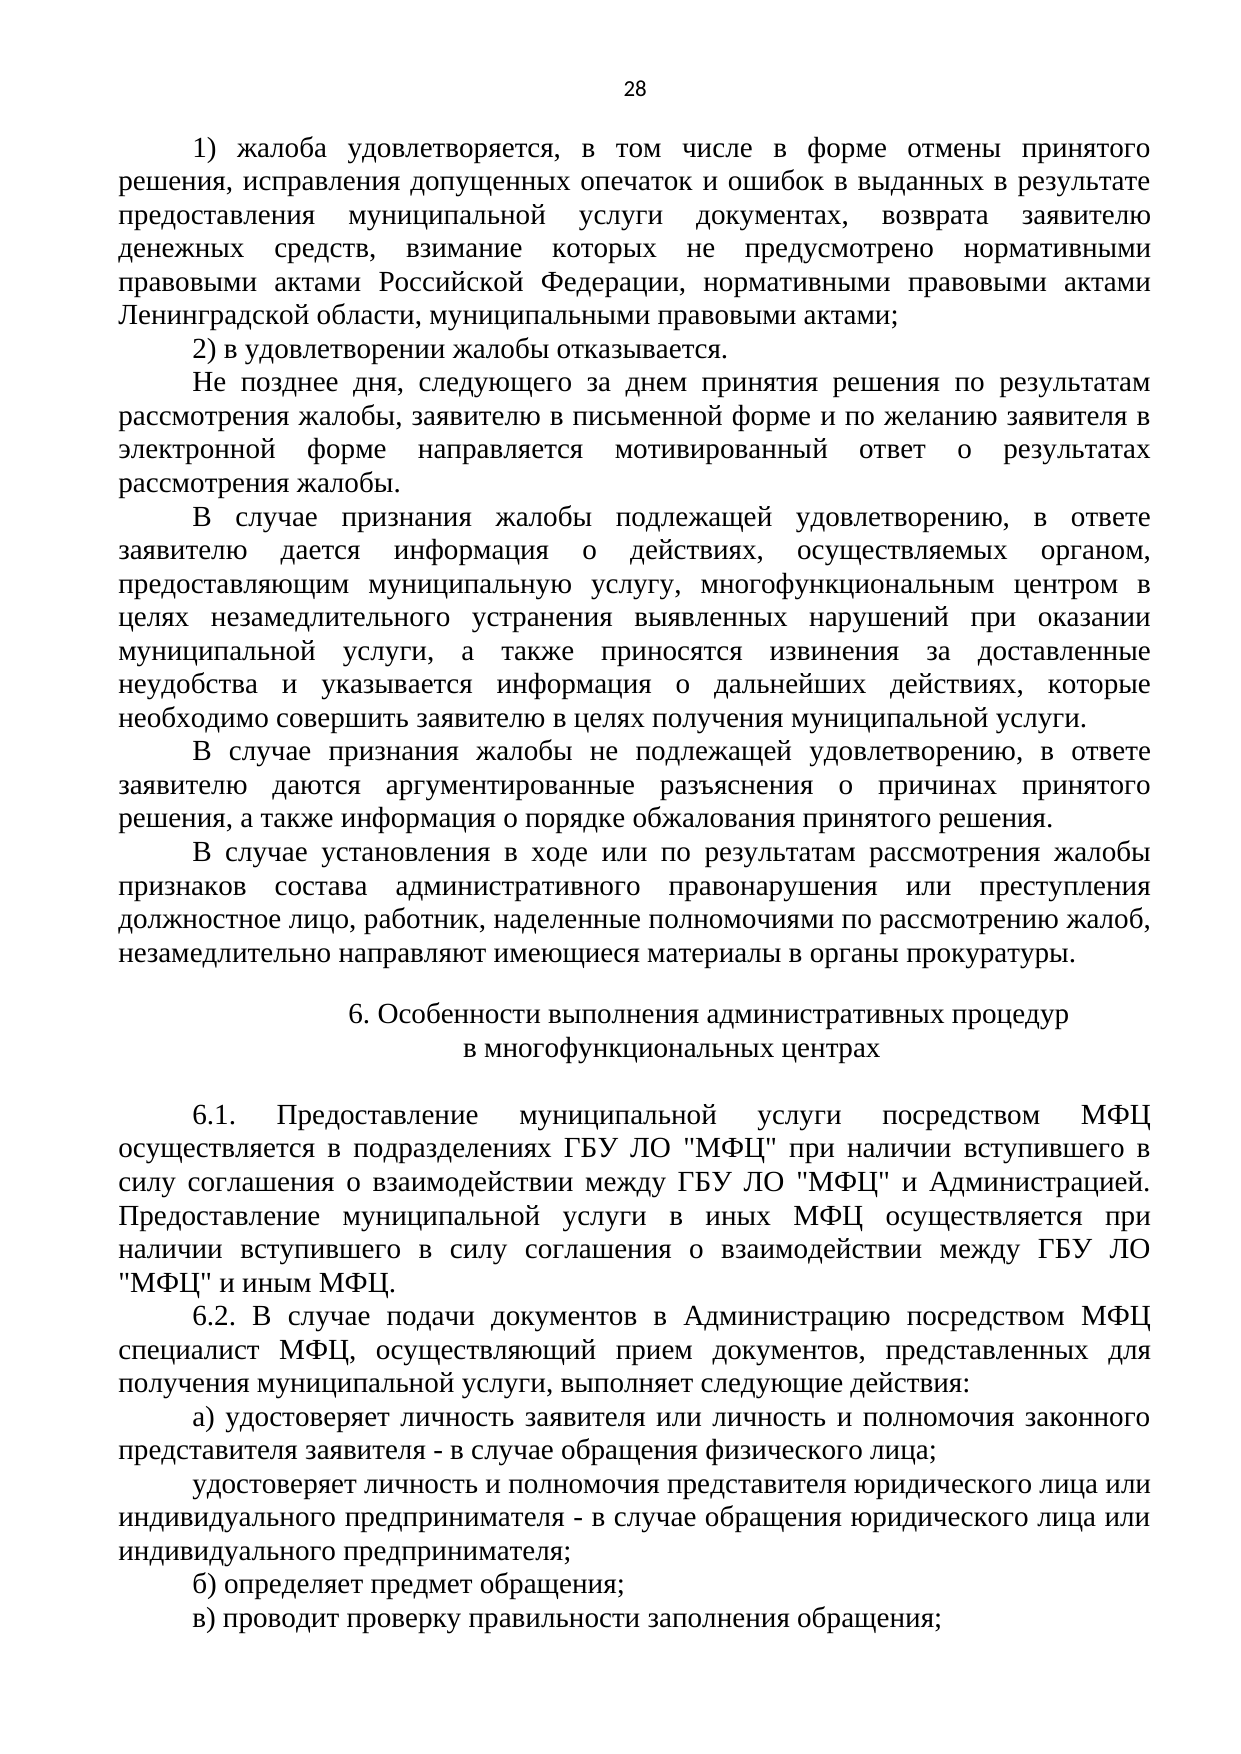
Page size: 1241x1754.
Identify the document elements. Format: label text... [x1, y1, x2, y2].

text В случае признания жалобы не подлежащей удовлетворению, в ответе заявителю даются аргументированные разъяснения о причинах принятого решения, а также информация о порядке обжалования принятого решения. [118, 733, 1152, 834]
text а) удостоверяет личность заявителя или личность и полномочия законного представителя заявителя - в случае обращения физического лица; [118, 1399, 1152, 1466]
text 2) в удовлетворении жалобы отказывается. [118, 331, 1152, 364]
text б) определяет предмет обращения; [118, 1567, 1152, 1600]
text В случае установления в ходе или по результатам рассмотрения жалобы признаков состава административного правонарушения или преступления должностное лицо, работник, наделенные полномочиями по рассмотрению жалоб, незамедлительно направляют имеющиеся материалы в органы прокуратуры. [118, 834, 1152, 968]
text В случае признания жалобы подлежащей удовлетворению, в ответе заявителю дается информация о действиях, осуществляемых органом, предоставляющим муниципальную услугу, многофункциональным центром в целях незамедлительного устранения выявленных нарушений при оказании муниципальной услуги, а также приносятся извинения за доставленные неудобства и указывается информация о дальнейших действиях, которые необходимо совершить заявителю в целях получения муниципальной услуги. [118, 499, 1152, 733]
text 1) жалоба удовлетворяется, в том числе в форме отмены принятого решения, исправления допущенных опечаток и ошибок в выданных в результате предоставления муниципальной услуги документах, возврата заявителю денежных средств, взимание которых не предусмотрено нормативными правовыми актами Российской Федерации, нормативными правовыми актами Ленинградской области, муниципальными правовыми актами; [118, 130, 1152, 331]
text удостоверяет личность и полномочия представителя юридического лица или индивидуального предпринимателя - в случае обращения юридического лица или индивидуального предпринимателя; [118, 1466, 1152, 1567]
text 6. Особенности выполнения административных процедур [118, 996, 1152, 1030]
text в многофункциональных центрах [118, 1030, 1152, 1063]
text Не позднее дня, следующего за днем принятия решения по результатам рассмотрения жалобы, заявителю в письменной форме и по желанию заявителя в электронной форме направляется мотивированный ответ о результатах рассмотрения жалобы. [118, 364, 1152, 499]
text 6.2. В случае подачи документов в Администрацию посредством МФЦ специалист МФЦ, осуществляющий прием документов, представленных для получения муниципальной услуги, выполняет следующие действия: [118, 1298, 1152, 1399]
text 6.1. Предоставление муниципальной услуги посредством МФЦ осуществляется в подразделениях ГБУ ЛО "МФЦ" при наличии вступившего в силу соглашения о взаимодействии между ГБУ ЛО "МФЦ" и Администрацией. Предоставление муниципальной услуги в иных МФЦ осуществляется при наличии вступившего в силу соглашения о взаимодействии между ГБУ ЛО "МФЦ" и иным МФЦ. [118, 1097, 1152, 1298]
text в) проводит проверку правильности заполнения обращения; [118, 1600, 1152, 1634]
